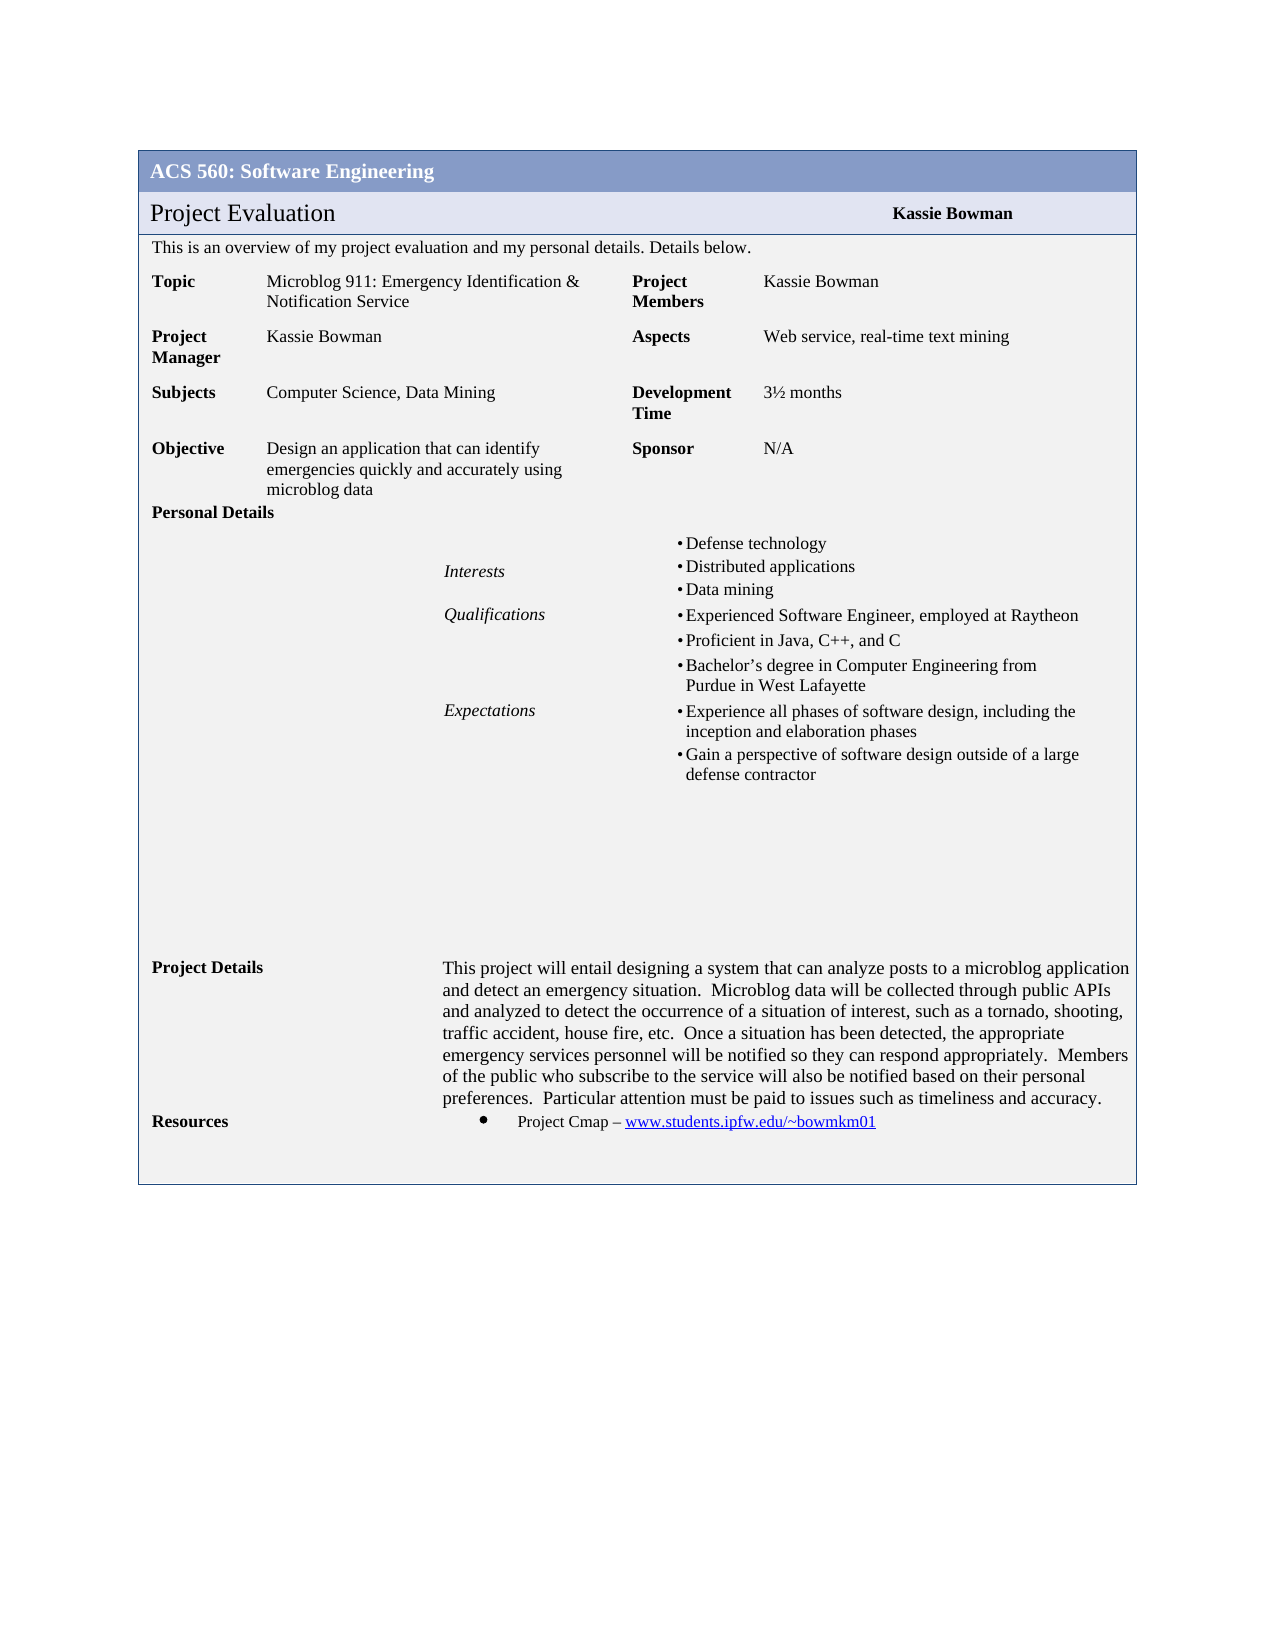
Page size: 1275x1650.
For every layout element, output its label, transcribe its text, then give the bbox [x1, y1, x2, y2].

table_cell Project Evaluation [139, 192, 769, 234]
table_cell [139, 501, 1136, 1183]
table_cell Kassie Bowman [769, 192, 1136, 234]
table_header ACS 560: Software Engineering [139, 151, 1136, 192]
table_cell [139, 235, 1136, 501]
